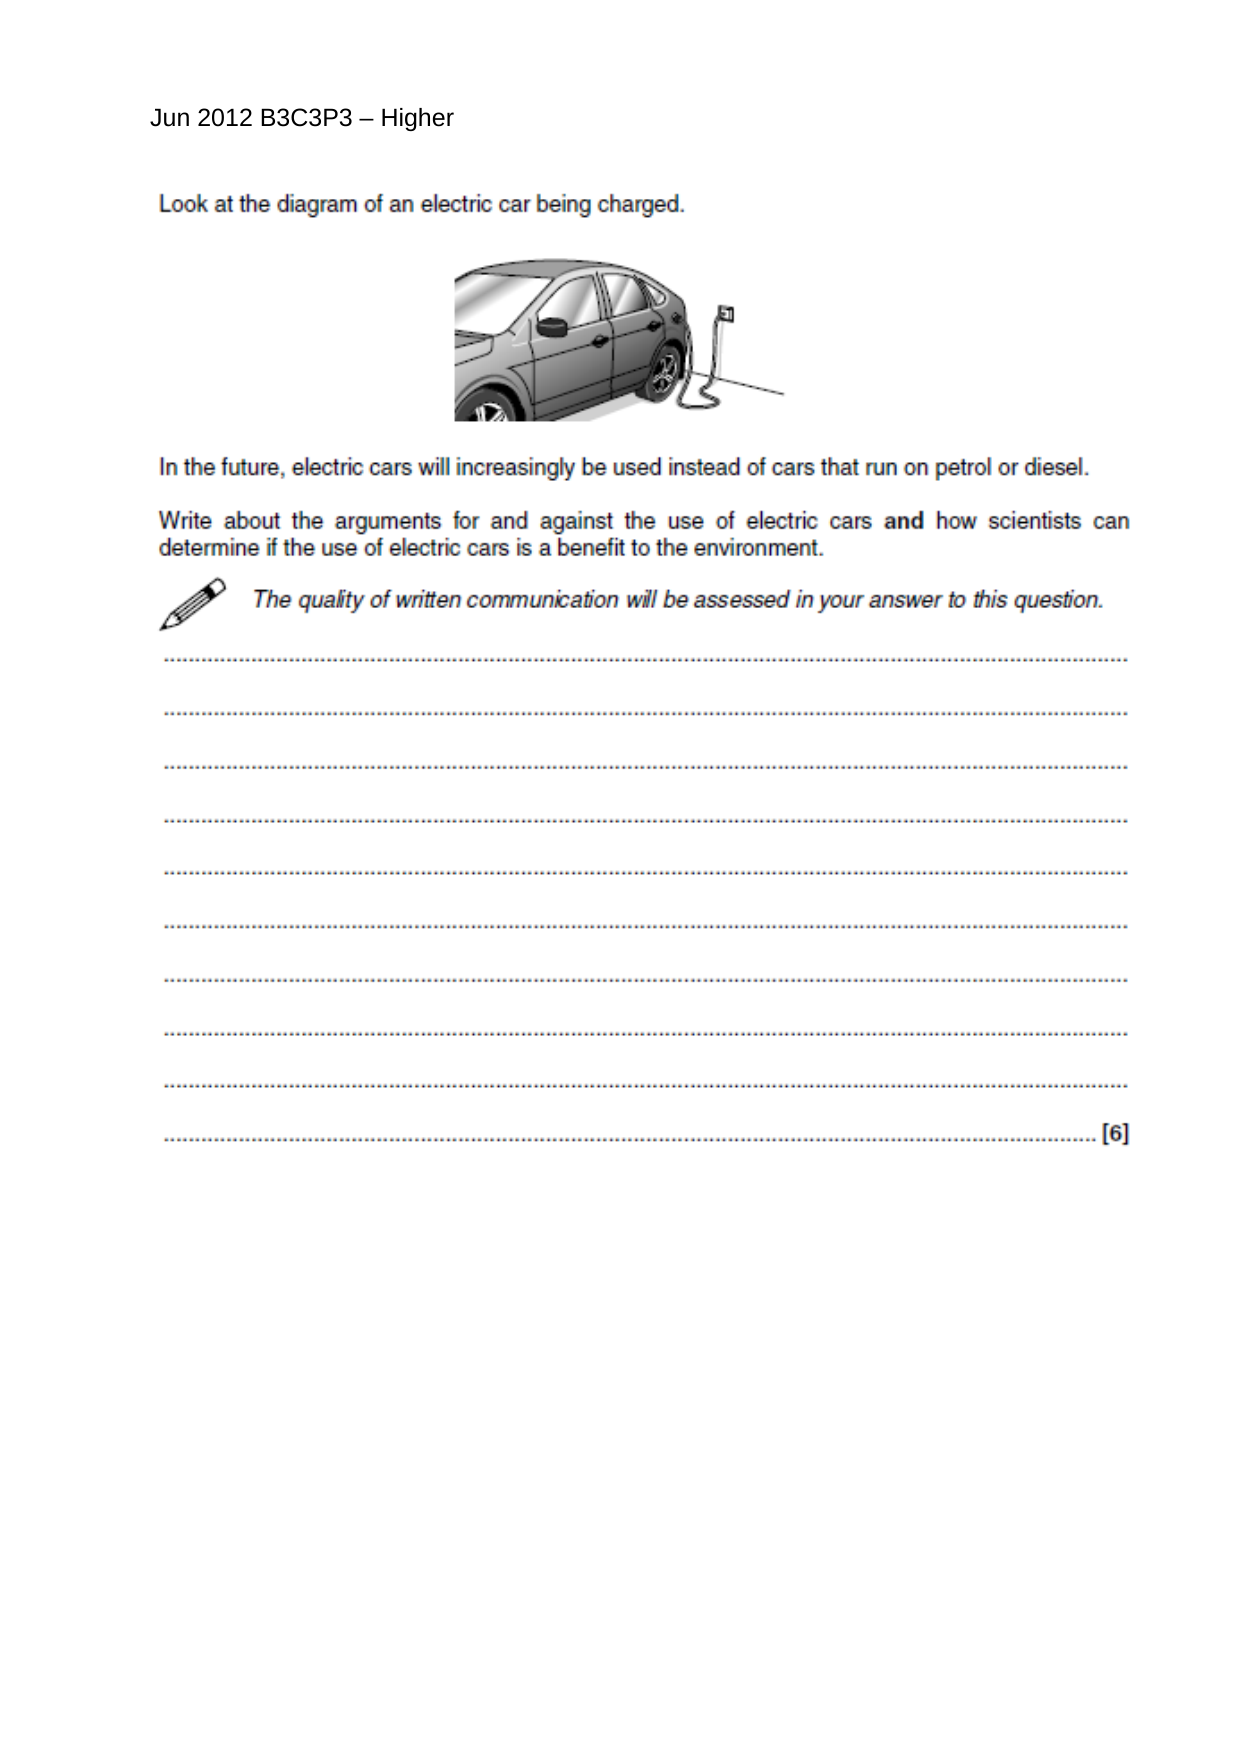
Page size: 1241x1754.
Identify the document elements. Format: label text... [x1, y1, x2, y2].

text Jun 2012 B3C3P3 – Higher [150, 103, 1090, 132]
picture [150, 181, 1150, 1156]
